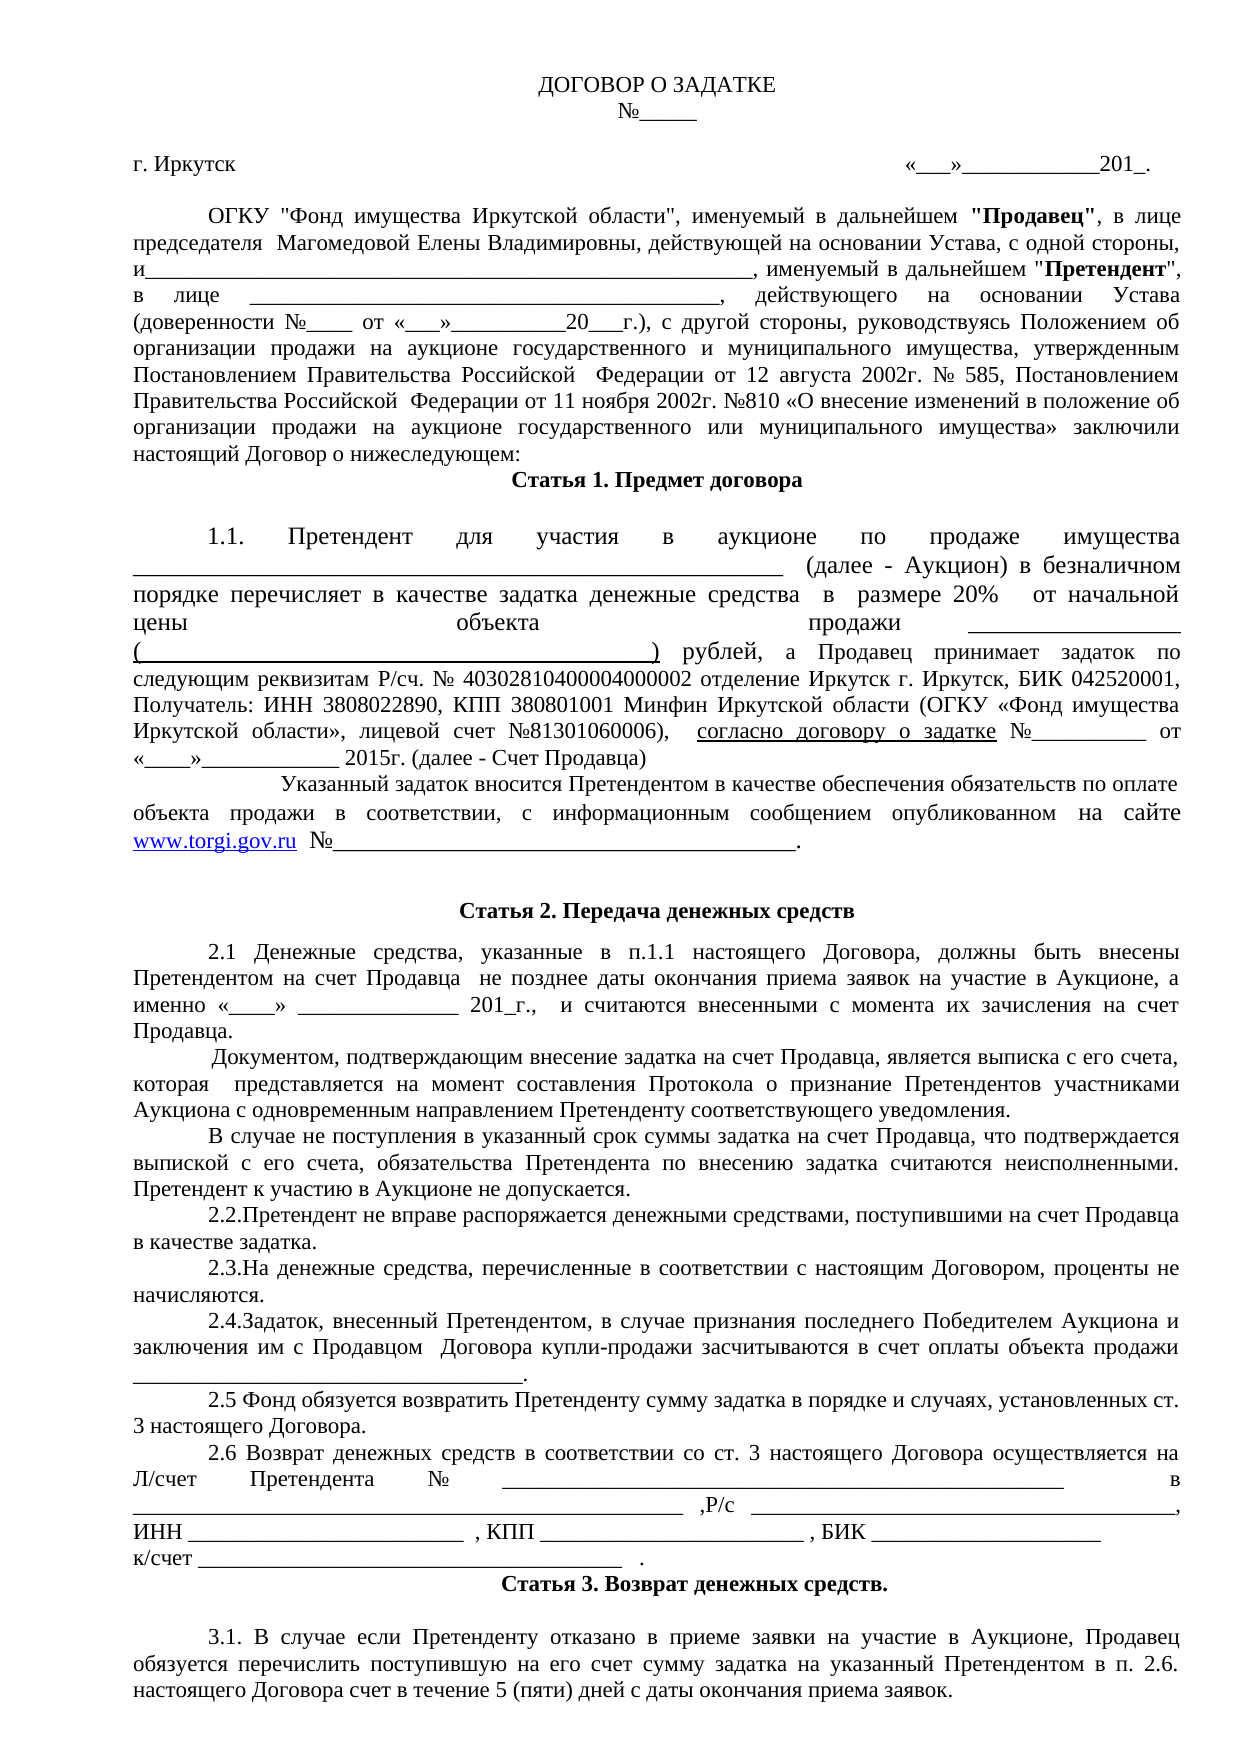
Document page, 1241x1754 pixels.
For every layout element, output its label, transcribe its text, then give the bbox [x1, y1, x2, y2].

text ОГКУ "Фонд имущества Иркутской области", именуемый в дальнейшем "Продавец", в лице председателя Магомедовой Елены Владимировны, действующей на основании Устава, с одной стороны, и_____________________________________________________, именуемый в дальнейшем "Претендент", в лице _________________________________________, действующего на основании Устава (доверенности №____ от «___»__________20___г.), с другой стороны, руководствуясь Положением об организации продажи на аукционе государственного и муниципального имущества, утвержденным Постановлением Правительства Российской Федерации от 12 августа 2002г. № 585, Постановлением Правительства Российской Федерации от 11 ноября 2002г. №810 «О внесение изменений в положение об организации продажи на аукционе государственного или муниципального имущества» заключили настоящий Договор о нижеследующем: [133, 202, 1181, 466]
text Документом, подтверждающим внесение задатка на счет Продавца, является выписка с его счета, которая представляется на момент составления Протокола о признание Претендентов участниками Аукциона с одновременным направлением Претенденту соответствующего уведомления. [133, 1043, 1181, 1122]
text 2.3.На денежные средства, перечисленные в соответствии с настоящим Договором, проценты не начисляются. [133, 1254, 1181, 1307]
text г. Иркутск «___»____________201_. [133, 150, 1181, 176]
text 2.2.Претендент не вправе распоряжается денежными средствами, поступившими на счет Продавца в качестве задатка. [133, 1202, 1181, 1254]
text №_____ [133, 97, 1181, 123]
text Статья 2. Передача денежных средств [133, 897, 1181, 924]
text Статья 3. Возврат денежных средств. [133, 1571, 1181, 1597]
text 1.1. Претендент для участия в аукционе по продаже имущества ____________________________________________________ (далее - Аукцион) в безналичном порядке перечисляет в качестве задатка денежные средства в размере 20% от начальной цены объекта продажи _________________ (_______________________________________ ) рублей, а Продавец принимает задаток по следующим реквизитам Р/сч. № 40302810400004000002 отделение Иркутск г. Иркутск, БИК 042520001, Получатель: ИНН 3808022890, КПП 380801001 Минфин Иркутской области (ОГКУ «Фонд имущества Иркутской области», лицевой счет №81301060006), согласно договору о задатке №__________ от «____»____________ 2015г. (далее - Счет Продавца) [133, 521, 1181, 770]
subtitle Статья 1. Предмет договора [133, 466, 1181, 492]
text В случае не поступления в указанный срок суммы задатка на счет Продавца, что подтверждается выпиской с его счета, обязательства Претендента по внесению задатка считаются неисполненными. Претендент к участию в Аукционе не допускается. [133, 1122, 1181, 1202]
text 3.1. В случае если Претенденту отказано в приеме заявки на участие в Аукционе, Продавец обязуется перечислить поступившую на его счет сумму задатка на указанный Претендентом в п. 2.6. настоящего Договора счет в течение 5 (пяти) дней с даты окончания приема заявок. [133, 1623, 1181, 1702]
text 2.5 Фонд обязуется возвратить Претенденту сумму задатка в порядке и случаях, установленных ст. 3 настоящего Договора. [133, 1386, 1181, 1439]
title ДОГОВОР О ЗАДАТКЕ [133, 71, 1181, 97]
text Указанный задаток вносится Претендентом в качестве обеспечения обязательств по оплате объекта продажи в соответствии, с информационным сообщением опубликованном на сайте www.torgi.gov.ru №_____________________________________. [133, 770, 1181, 854]
text 2.4.Задаток, внесенный Претендентом, в случае признания последнего Победителем Аукциона и заключения им с Продавцом Договора купли-продажи засчитываются в счет оплаты объекта продажи __________________________________. [133, 1307, 1181, 1386]
text к/счет _____________________________________ . [133, 1544, 1181, 1571]
text 2.6 Возврат денежных средств в соответствии со ст. 3 настоящего Договора осуществляется на Л/счет Претендента № _________________________________________________ в ________________________________________________ ,Р/с _____________________________________, ИНН ________________________ , КПП _______________________ , БИК ____________________ [133, 1439, 1181, 1544]
text 2.1 Денежные средства, указанные в п.1.1 настоящего Договора, должны быть внесены Претендентом на счет Продавца не позднее даты окончания приема заявок на участие в Аукционе, а именно «____» ______________ 201_г., и считаются внесенными с момента их зачисления на счет Продавца. [133, 938, 1181, 1043]
